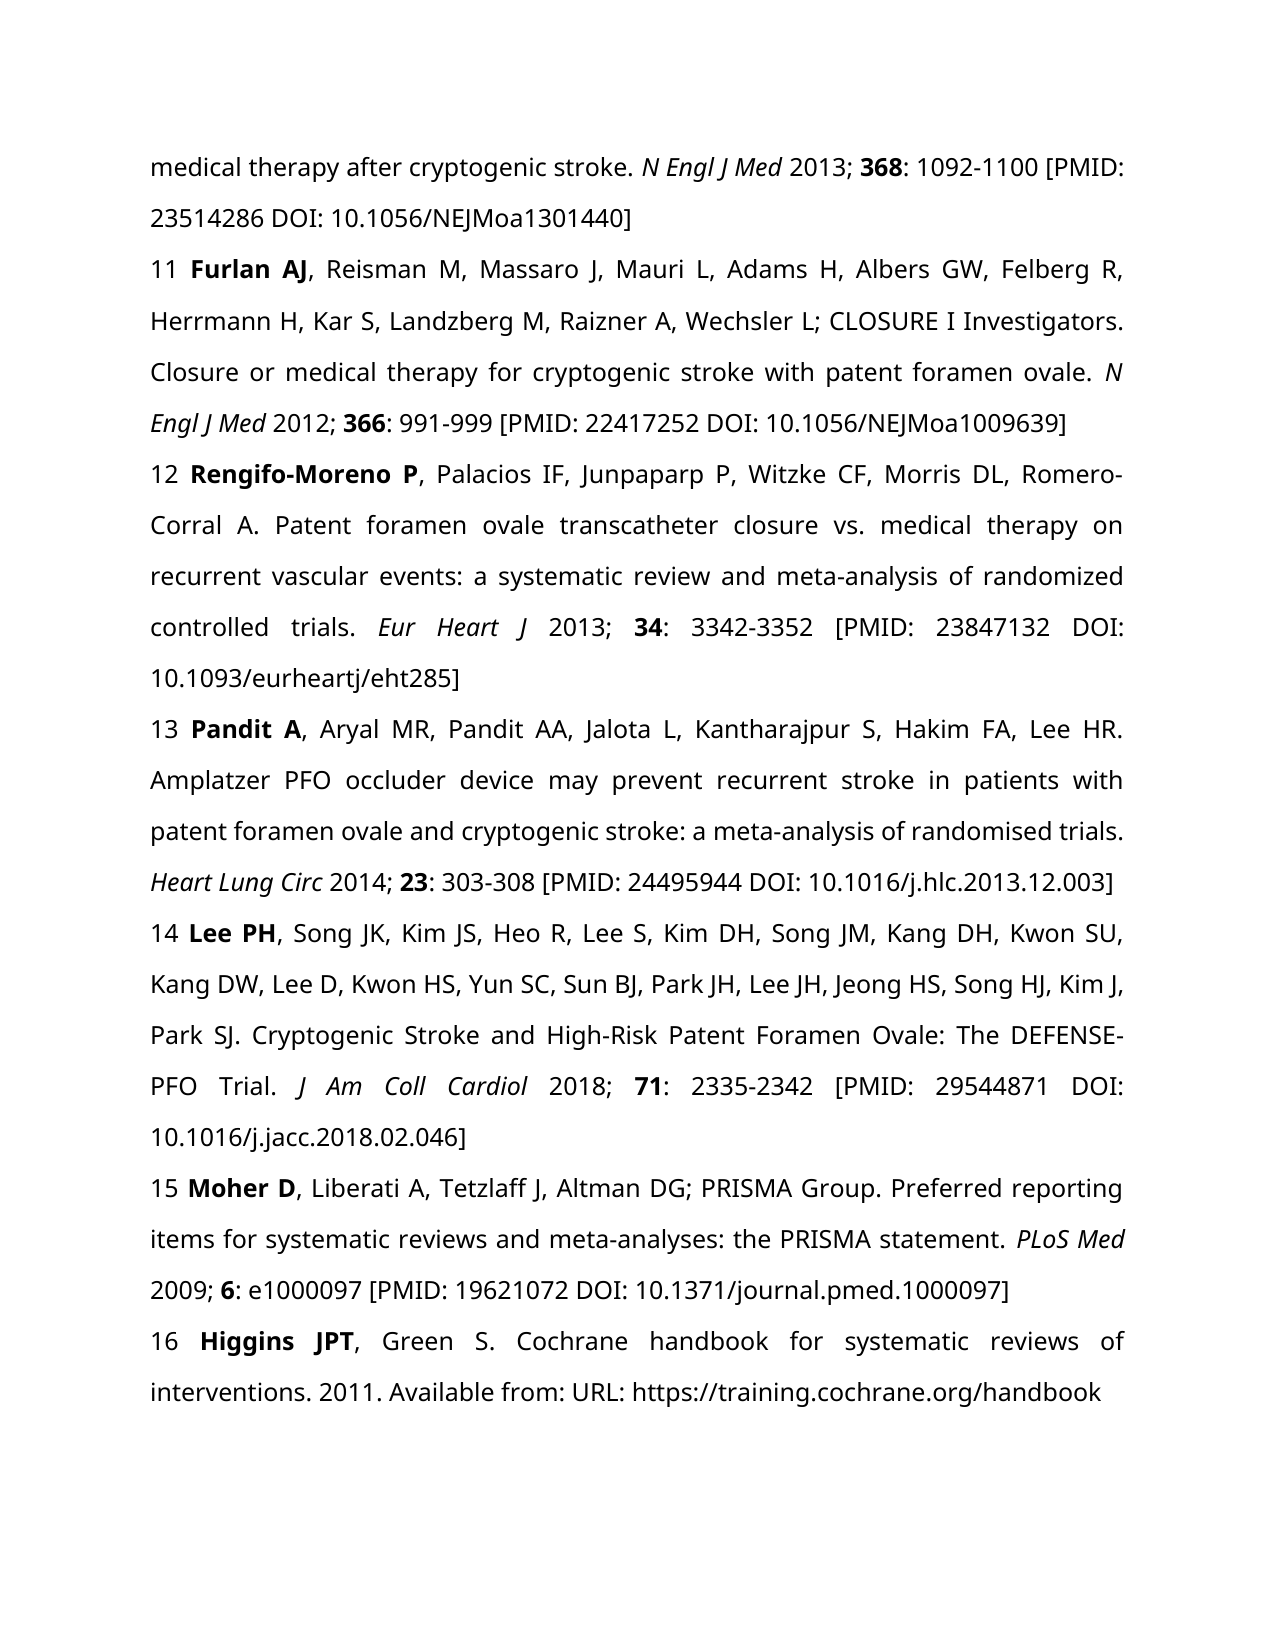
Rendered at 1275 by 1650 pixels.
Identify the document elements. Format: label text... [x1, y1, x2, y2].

text 13 Pandit A, Aryal MR, Pandit AA, Jalota L, Kantharajpur S, Hakim FA, Lee HR. Amplatzer PFO occluder device may prevent recurrent stroke in patients with patent foramen ovale and cryptogenic stroke: a meta-analysis of randomised trials. Heart Lung Circ 2014; 23: 303-308 [PMID: 24495944 DOI: 10.1016/j.hlc.2013.12.003] [150, 711, 1125, 899]
text 14 Lee PH, Song JK, Kim JS, Heo R, Lee S, Kim DH, Song JM, Kang DH, Kwon SU, Kang DW, Lee D, Kwon HS, Yun SC, Sun BJ, Park JH, Lee JH, Jeong HS, Song HJ, Kim J, Park SJ. Cryptogenic Stroke and High-Risk Patent Foramen Ovale: The DEFENSE-PFO Trial. J Am Coll Cardiol 2018; 71: 2335-2342 [PMID: 29544871 DOI: 10.1016/j.jacc.2018.02.046] [150, 916, 1125, 1154]
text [150, 150, 1125, 235]
text 11 Furlan AJ, Reisman M, Massaro J, Mauri L, Adams H, Albers GW, Felberg R, Herrmann H, Kar S, Landzberg M, Raizner A, Wechsler L; CLOSURE I Investigators. Closure or medical therapy for cryptogenic stroke with patent foramen ovale. N Engl J Med 2012; 366: 991-999 [PMID: 22417252 DOI: 10.1056/NEJMoa1009639] [150, 252, 1125, 439]
text 15 Moher D, Liberati A, Tetzlaff J, Altman DG; PRISMA Group. Preferred reporting items for systematic reviews and meta-analyses: the PRISMA statement. PLoS Med 2009; 6: e1000097 [PMID: 19621072 DOI: 10.1371/journal.pmed.1000097] [150, 1171, 1125, 1307]
text 16 Higgins JPT, Green S. Cochrane handbook for systematic reviews of interventions. 2011. Available from: URL: https://training.cochrane.org/handbook [150, 1324, 1125, 1409]
text 12 Rengifo-Moreno P, Palacios IF, Junpaparp P, Witzke CF, Morris DL, Romero-Corral A. Patent foramen ovale transcatheter closure vs. medical therapy on recurrent vascular events: a systematic review and meta-analysis of randomized controlled trials. Eur Heart J 2013; 34: 3342-3352 [PMID: 23847132 DOI: 10.1093/eurheartj/eht285] [150, 456, 1125, 694]
